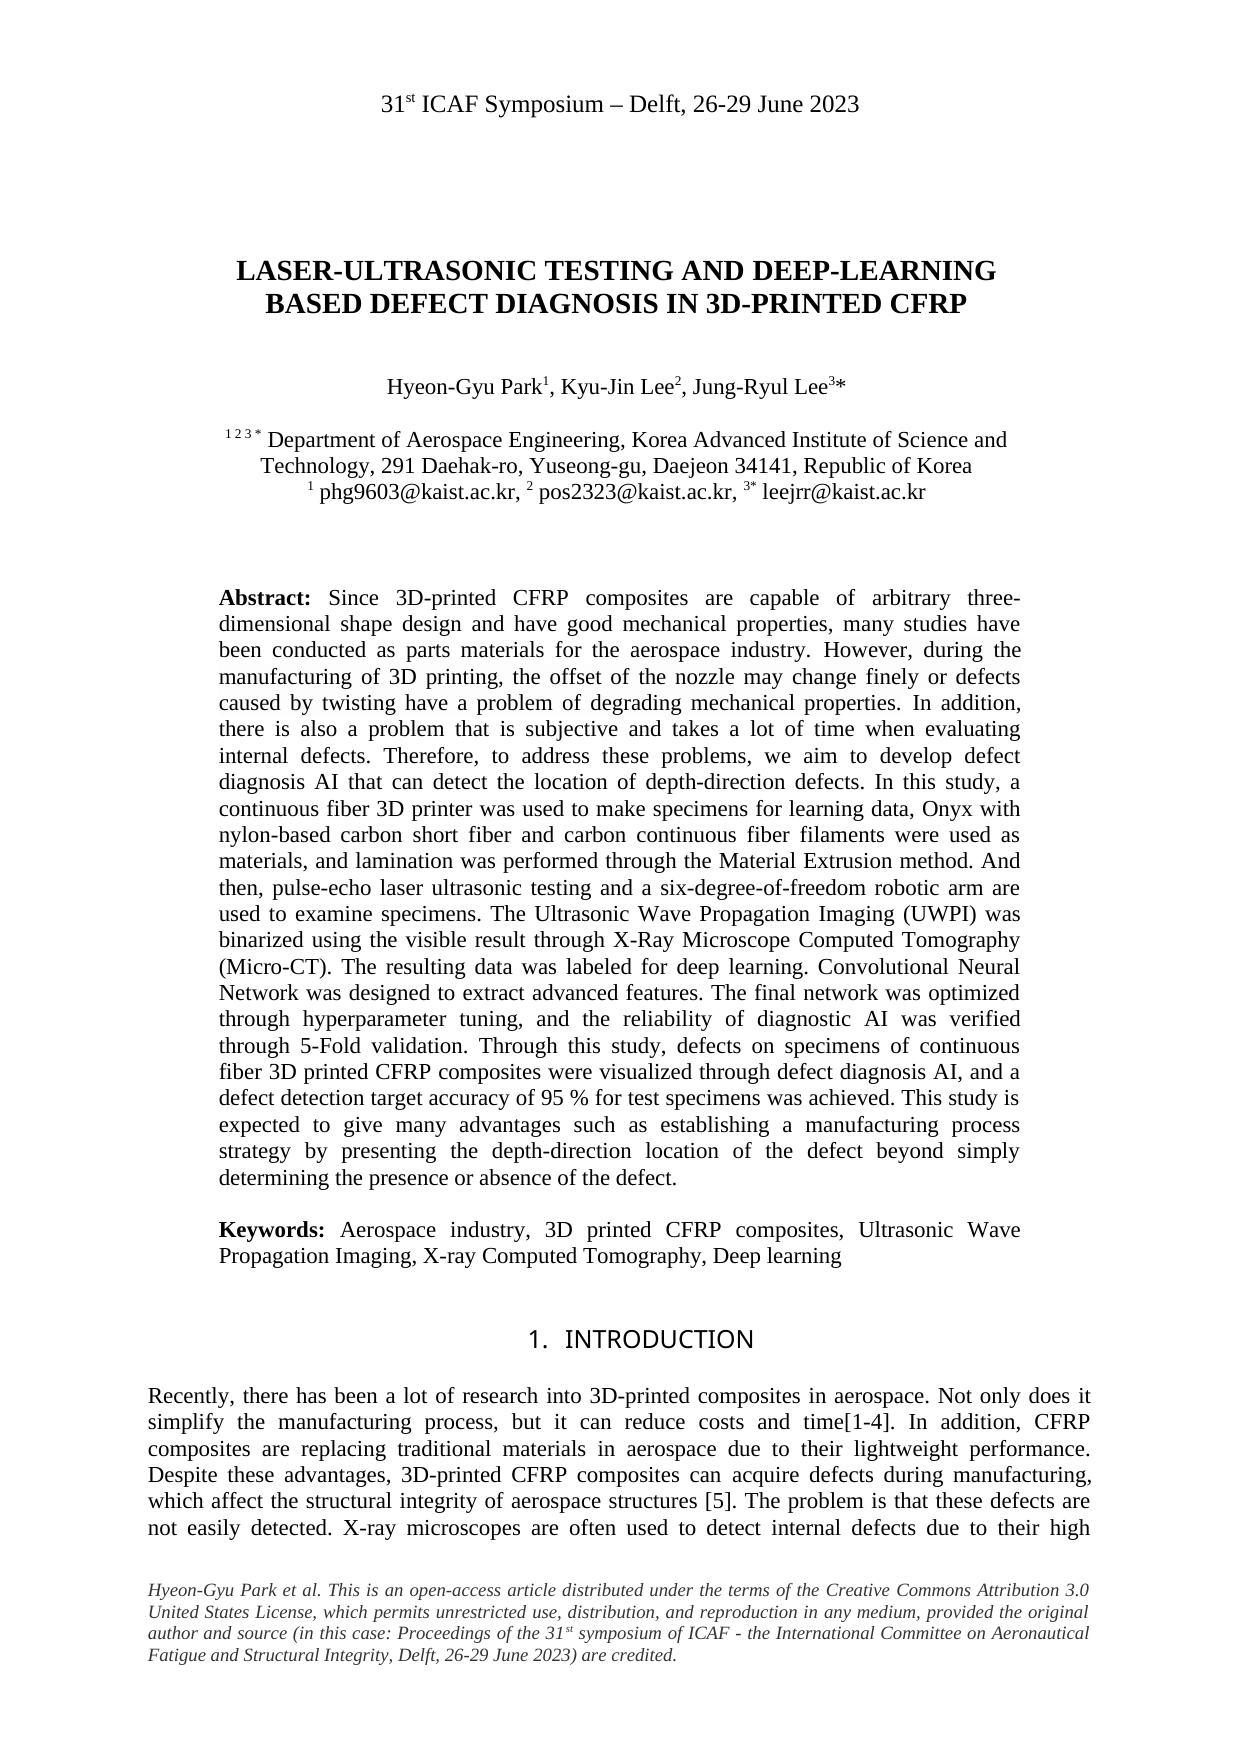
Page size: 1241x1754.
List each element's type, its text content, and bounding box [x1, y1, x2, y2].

text Hyeon-Gyu Park1, Kyu-Jin Lee2, Jung-Ryul Lee3* [223, 373, 1010, 399]
text Keywords: Aerospace industry, 3D printed CFRP composites, Ultrasonic Wave Propagation Imaging, X-ray Computed Tomography, Deep learning [218, 1216, 1022, 1269]
text LASER-ULTRASONIC TESTING AND DEEP-LEARNING BASED DEFECT DIAGNOSIS IN 3D-PRINTED CFRP [223, 253, 1010, 320]
text 1 2 3 * Department of Aerospace Engineering, Korea Advanced Institute of Science and Technology, 291 Daehak-ro, Yuseong-gu, Daejeon 34141, Republic of Korea [223, 426, 1010, 478]
text Abstract: Since 3D-printed CFRP composites are capable of arbitrary three-dimensional shape design and have good mechanical properties, many studies have been conducted as parts materials for the aerospace industry. However, during the manufacturing of 3D printing, the offset of the nozzle may change finely or defects caused by twisting have a problem of degrading mechanical properties. In addition, there is also a problem that is subjective and takes a lot of time when evaluating internal defects. Therefore, to address these problems, we aim to develop defect diagnosis AI that can detect the location of depth-direction defects. In this study, a continuous fiber 3D printer was used to make specimens for learning data, Onyx with nylon-based carbon short fiber and carbon continuous fiber filaments were used as materials, and lamination was performed through the Material Extrusion method. And then, pulse-echo laser ultrasonic testing and a six-degree-of-freedom robotic arm are used to examine specimens. The Ultrasonic Wave Propagation Imaging (UWPI) was binarized using the visible result through X-Ray Microscope Computed Tomography (Micro-CT). The resulting data was labeled for deep learning. Convolutional Neural Network was designed to extract advanced features. The final network was optimized through hyperparameter tuning, and the reliability of diagnostic AI was verified through 5-Fold validation. Through this study, defects on specimens of continuous fiber 3D printed CFRP composites were visualized through defect diagnosis AI, and a defect detection target accuracy of 95 % for test specimens was achieved. This study is expected to give many advantages such as establishing a manufacturing process strategy by presenting the depth-direction location of the defect beyond simply determining the presence or absence of the defect. [218, 684, 1022, 1190]
list INTRODUCTION [189, 1322, 1092, 1356]
text 1 phg9603@kaist.ac.kr, 2 pos2323@kaist.ac.kr, 3* leejrr@kaist.ac.kr [223, 478, 1010, 505]
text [148, 1382, 1092, 1540]
